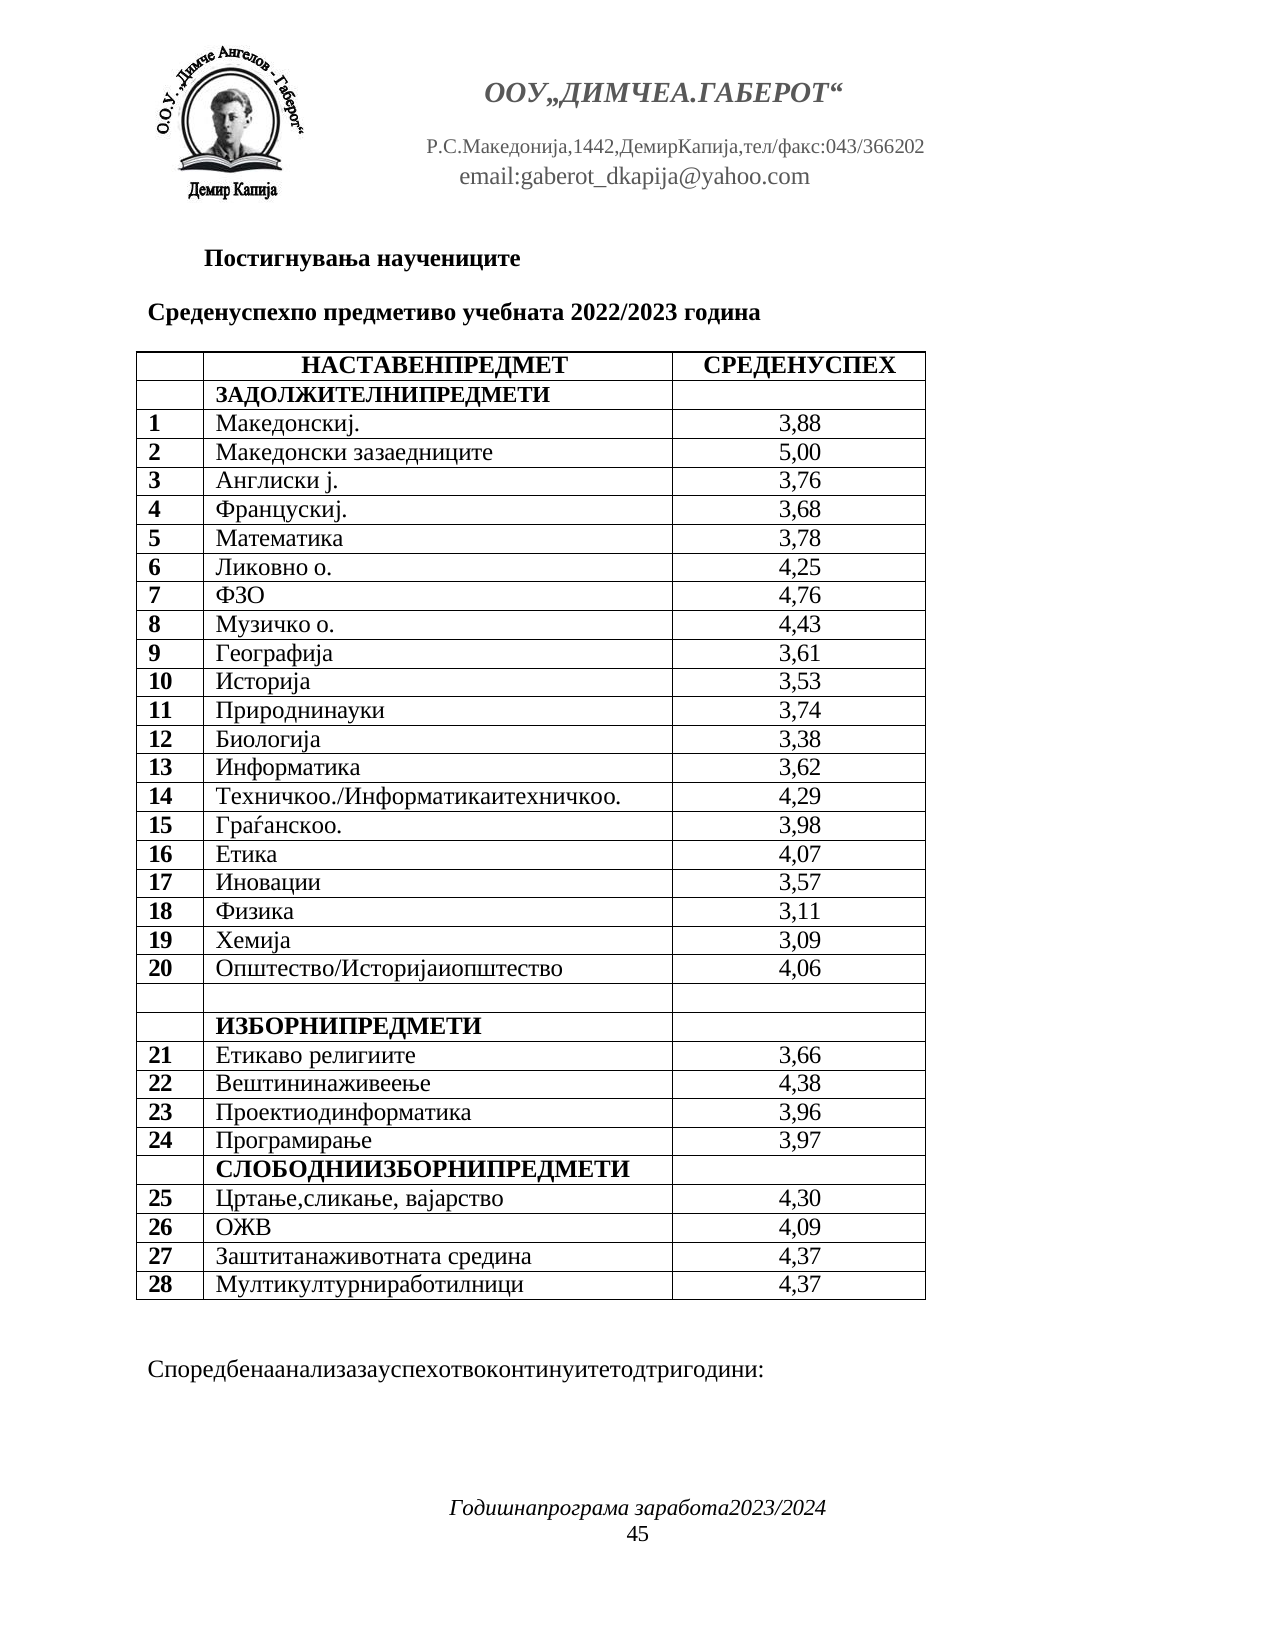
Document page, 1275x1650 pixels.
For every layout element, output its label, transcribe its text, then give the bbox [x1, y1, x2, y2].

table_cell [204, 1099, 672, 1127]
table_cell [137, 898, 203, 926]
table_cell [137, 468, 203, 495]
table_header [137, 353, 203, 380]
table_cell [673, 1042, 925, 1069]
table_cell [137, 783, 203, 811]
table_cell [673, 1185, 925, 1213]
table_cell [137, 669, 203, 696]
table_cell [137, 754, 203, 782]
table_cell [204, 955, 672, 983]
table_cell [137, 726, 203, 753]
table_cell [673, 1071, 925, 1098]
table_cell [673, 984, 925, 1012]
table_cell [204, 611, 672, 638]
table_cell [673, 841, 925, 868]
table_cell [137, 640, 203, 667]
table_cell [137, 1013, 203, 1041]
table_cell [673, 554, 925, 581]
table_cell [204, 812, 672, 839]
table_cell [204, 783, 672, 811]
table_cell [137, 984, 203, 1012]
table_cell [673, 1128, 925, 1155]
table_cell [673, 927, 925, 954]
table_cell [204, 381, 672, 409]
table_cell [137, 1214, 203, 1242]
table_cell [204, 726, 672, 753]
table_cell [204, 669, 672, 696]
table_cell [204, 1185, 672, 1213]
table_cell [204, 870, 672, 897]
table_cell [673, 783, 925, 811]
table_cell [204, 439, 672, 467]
text Среденуспехпо предметиво учебната 2022/2023 година [147, 297, 1231, 326]
list Постигнувања научениците [147, 243, 1231, 272]
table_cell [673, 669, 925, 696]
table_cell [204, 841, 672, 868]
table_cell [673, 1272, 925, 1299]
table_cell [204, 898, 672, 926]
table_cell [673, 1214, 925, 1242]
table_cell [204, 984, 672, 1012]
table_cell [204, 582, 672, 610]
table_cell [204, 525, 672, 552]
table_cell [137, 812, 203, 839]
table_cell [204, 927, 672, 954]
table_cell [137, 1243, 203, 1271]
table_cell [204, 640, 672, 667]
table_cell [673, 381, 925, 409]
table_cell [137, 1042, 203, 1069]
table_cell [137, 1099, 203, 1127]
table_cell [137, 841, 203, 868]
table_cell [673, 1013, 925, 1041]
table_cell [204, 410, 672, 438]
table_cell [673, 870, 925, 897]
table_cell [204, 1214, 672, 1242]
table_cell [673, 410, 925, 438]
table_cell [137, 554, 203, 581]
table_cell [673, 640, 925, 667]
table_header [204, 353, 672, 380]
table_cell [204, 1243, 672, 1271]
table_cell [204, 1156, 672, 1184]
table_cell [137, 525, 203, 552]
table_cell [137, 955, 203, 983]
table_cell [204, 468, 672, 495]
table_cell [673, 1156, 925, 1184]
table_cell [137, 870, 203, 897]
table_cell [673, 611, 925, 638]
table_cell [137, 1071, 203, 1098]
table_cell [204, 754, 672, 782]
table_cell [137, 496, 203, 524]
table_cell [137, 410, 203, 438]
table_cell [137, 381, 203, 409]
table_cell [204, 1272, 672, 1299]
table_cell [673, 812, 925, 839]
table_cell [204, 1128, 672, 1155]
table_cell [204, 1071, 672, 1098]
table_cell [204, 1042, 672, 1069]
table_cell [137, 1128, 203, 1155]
text Споредбенаанализазауспехотвоконтинуитетодтригодини: [147, 1354, 1231, 1383]
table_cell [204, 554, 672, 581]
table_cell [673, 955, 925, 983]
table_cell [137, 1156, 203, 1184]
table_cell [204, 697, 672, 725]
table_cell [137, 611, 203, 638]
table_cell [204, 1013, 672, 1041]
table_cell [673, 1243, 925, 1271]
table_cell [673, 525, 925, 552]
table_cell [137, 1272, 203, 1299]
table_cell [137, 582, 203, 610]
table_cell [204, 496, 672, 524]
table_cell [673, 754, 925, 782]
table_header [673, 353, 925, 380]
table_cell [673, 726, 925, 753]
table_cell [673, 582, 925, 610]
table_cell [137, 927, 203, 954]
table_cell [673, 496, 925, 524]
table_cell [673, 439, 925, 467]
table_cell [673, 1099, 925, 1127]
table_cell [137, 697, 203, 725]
picture [155, 45, 305, 203]
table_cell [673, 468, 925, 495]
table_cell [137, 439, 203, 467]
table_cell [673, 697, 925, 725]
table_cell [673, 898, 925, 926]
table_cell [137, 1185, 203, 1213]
